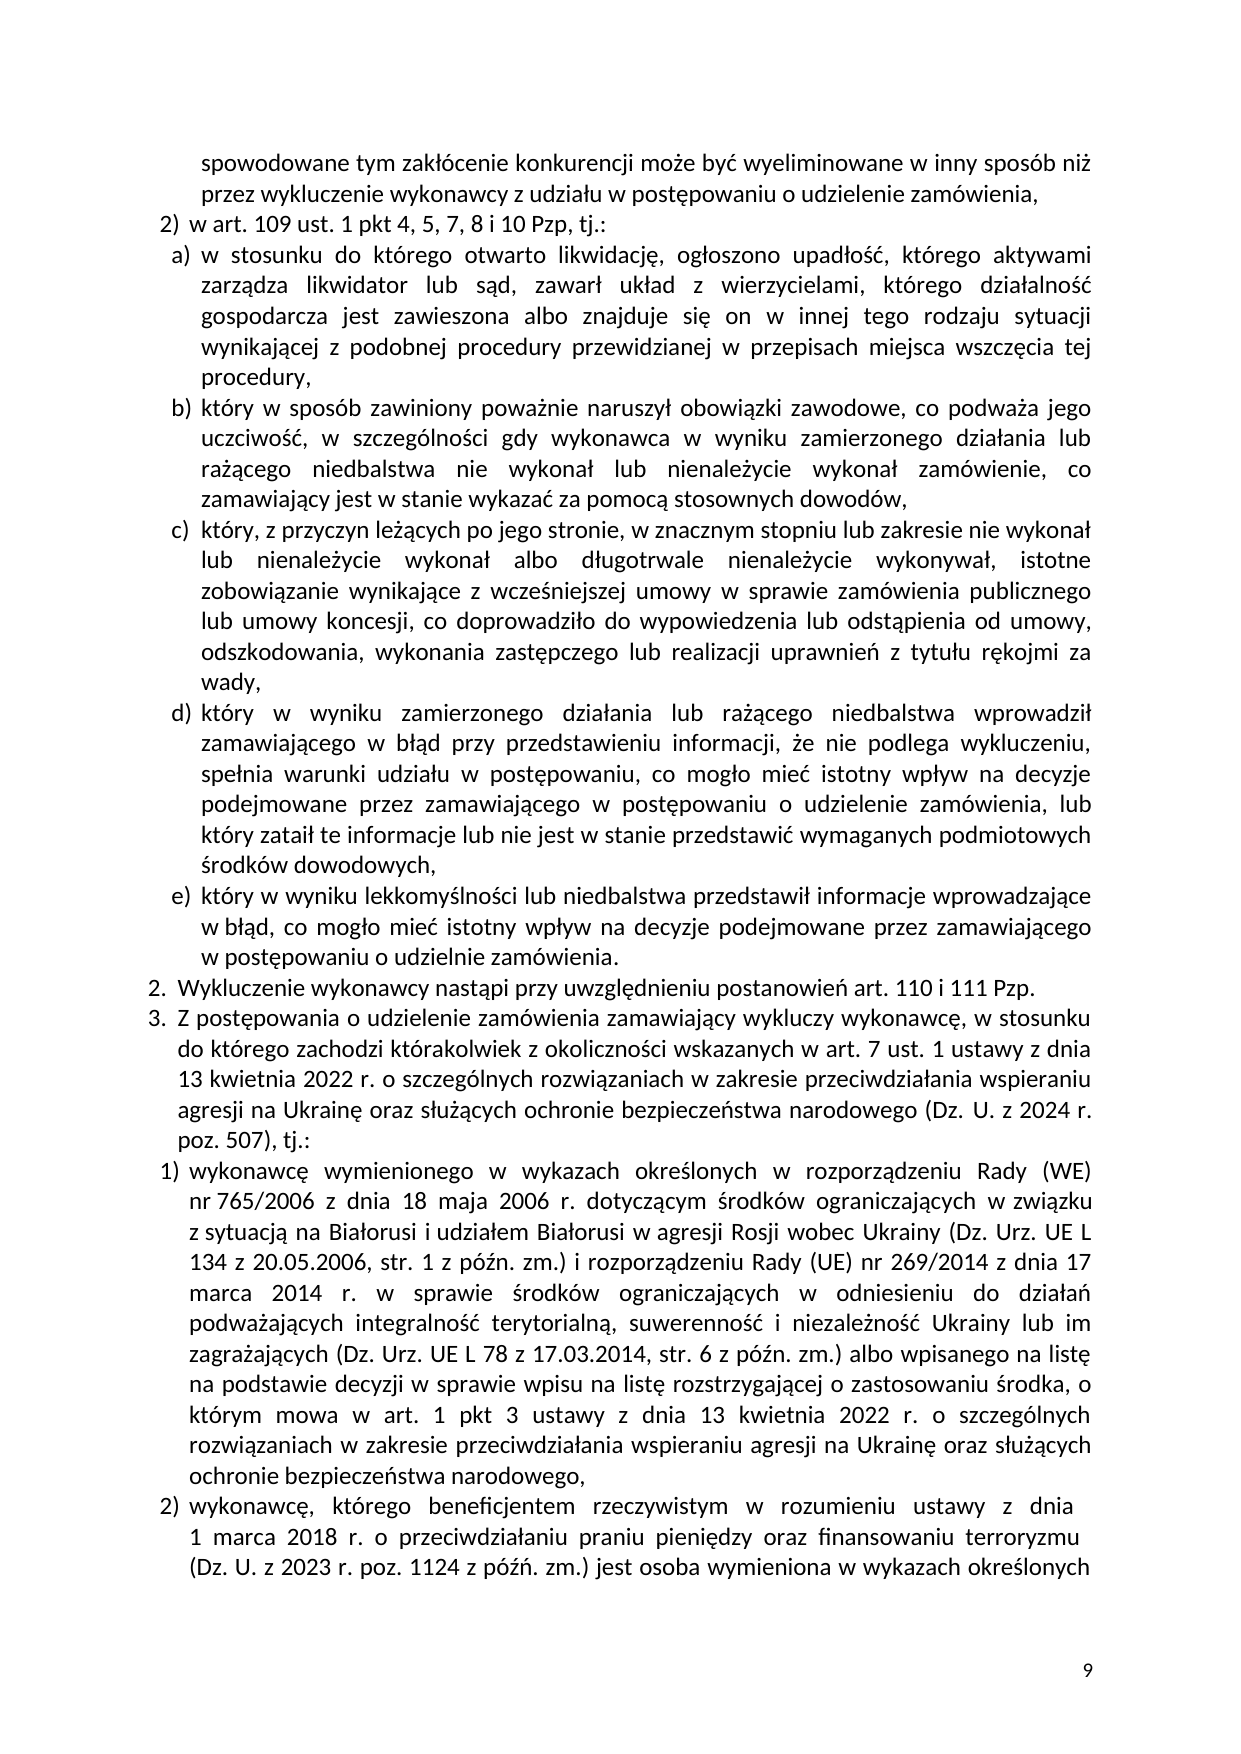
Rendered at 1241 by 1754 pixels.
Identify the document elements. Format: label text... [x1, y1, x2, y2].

list który w wyniku zamierzonego działania lub rażącego niedbalstwa wprowadził zamawiającego w błąd przy przedstawieniu informacji, że nie podlega wykluczeniu, spełnia warunki udziału w postępowaniu, co mogło mieć istotny wpływ na decyzje podejmowane przez zamawiającego w postępowaniu o udzielenie zamówienia, lub który zataił te informacje lub nie jest w stanie przedstawić wymaganych podmiotowych środków dowodowych, [171, 697, 1093, 880]
list Z postępowania o udzielenie zamówienia zamawiający wykluczy wykonawcę, w stosunku do którego zachodzi którakolwiek z okoliczności wskazanych w art. 7 ust. 1 ustawy z dnia 13 kwietnia 2022 r. o szczególnych rozwiązaniach w zakresie przeciwdziałania wspieraniu agresji na Ukrainę oraz służących ochronie bezpieczeństwa narodowego (Dz. U. z 2024 r. poz. 507), tj.: [148, 1002, 1093, 1155]
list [171, 148, 1093, 209]
list który w sposób zawiniony poważnie naruszył obowiązki zawodowe, co podważa jego uczciwość, w szczególności gdy wykonawca w wyniku zamierzonego działania lub rażącego niedbalstwa nie wykonał lub nienależycie wykonał zamówienie, co zamawiający jest w stanie wykazać za pomocą stosownych dowodów, [171, 392, 1093, 514]
list który, z przyczyn leżących po jego stronie, w znacznym stopniu lub zakresie nie wykonał lub nienależycie wykonał albo długotrwale nienależycie wykonywał, istotne zobowiązanie wynikające z wcześniejszej umowy w sprawie zamówienia publicznego lub umowy koncesji, co doprowadziło do wypowiedzenia lub odstąpienia od umowy, odszkodowania, wykonania zastępczego lub realizacji uprawnień z tytułu rękojmi za wady, [171, 514, 1093, 697]
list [159, 1491, 1093, 1582]
list który w wyniku lekkomyślności lub niedbalstwa przedstawił informacje wprowadzające w błąd, co mogło mieć istotny wpływ na decyzje podejmowane przez zamawiającego w postępowaniu o udzielnie zamówienia. [171, 880, 1093, 972]
list w art. 109 ust. 1 pkt 4, 5, 7, 8 i 10 Pzp, tj.: [159, 209, 1093, 239]
list wykonawcę wymienionego w wykazach określonych w rozporządzeniu Rady (WE) nr 765/2006 z dnia 18 maja 2006 r. dotyczącym środków ograniczających w związku z sytuacją na Białorusi i udziałem Białorusi w agresji Rosji wobec Ukrainy (Dz. Urz. UE L 134 z 20.05.2006, str. 1 z późn. zm.) i rozporządzeniu Rady (UE) nr 269/2014 z dnia 17 marca 2014 r. w sprawie środków ograniczających w odniesieniu do działań podważających integralność terytorialną, suwerenność i niezależność Ukrainy lub im zagrażających (Dz. Urz. UE L 78 z 17.03.2014, str. 6 z późn. zm.) albo wpisanego na listę na podstawie decyzji w sprawie wpisu na listę rozstrzygającej o zastosowaniu środka, o którym mowa w art. 1 pkt 3 ustawy z dnia 13 kwietnia 2022 r. o szczególnych rozwiązaniach w zakresie przeciwdziałania wspieraniu agresji na Ukrainę oraz służących ochronie bezpieczeństwa narodowego, [159, 1155, 1093, 1491]
list w stosunku do którego otwarto likwidację, ogłoszono upadłość, którego aktywami zarządza likwidator lub sąd, zawarł układ z wierzycielami, którego działalność gospodarcza jest zawieszona albo znajduje się on w innej tego rodzaju sytuacji wynikającej z podobnej procedury przewidzianej w przepisach miejsca wszczęcia tej procedury, [171, 239, 1093, 392]
list Wykluczenie wykonawcy nastąpi przy uwzględnieniu postanowień art. 110 i 111 Pzp. [148, 972, 1093, 1002]
